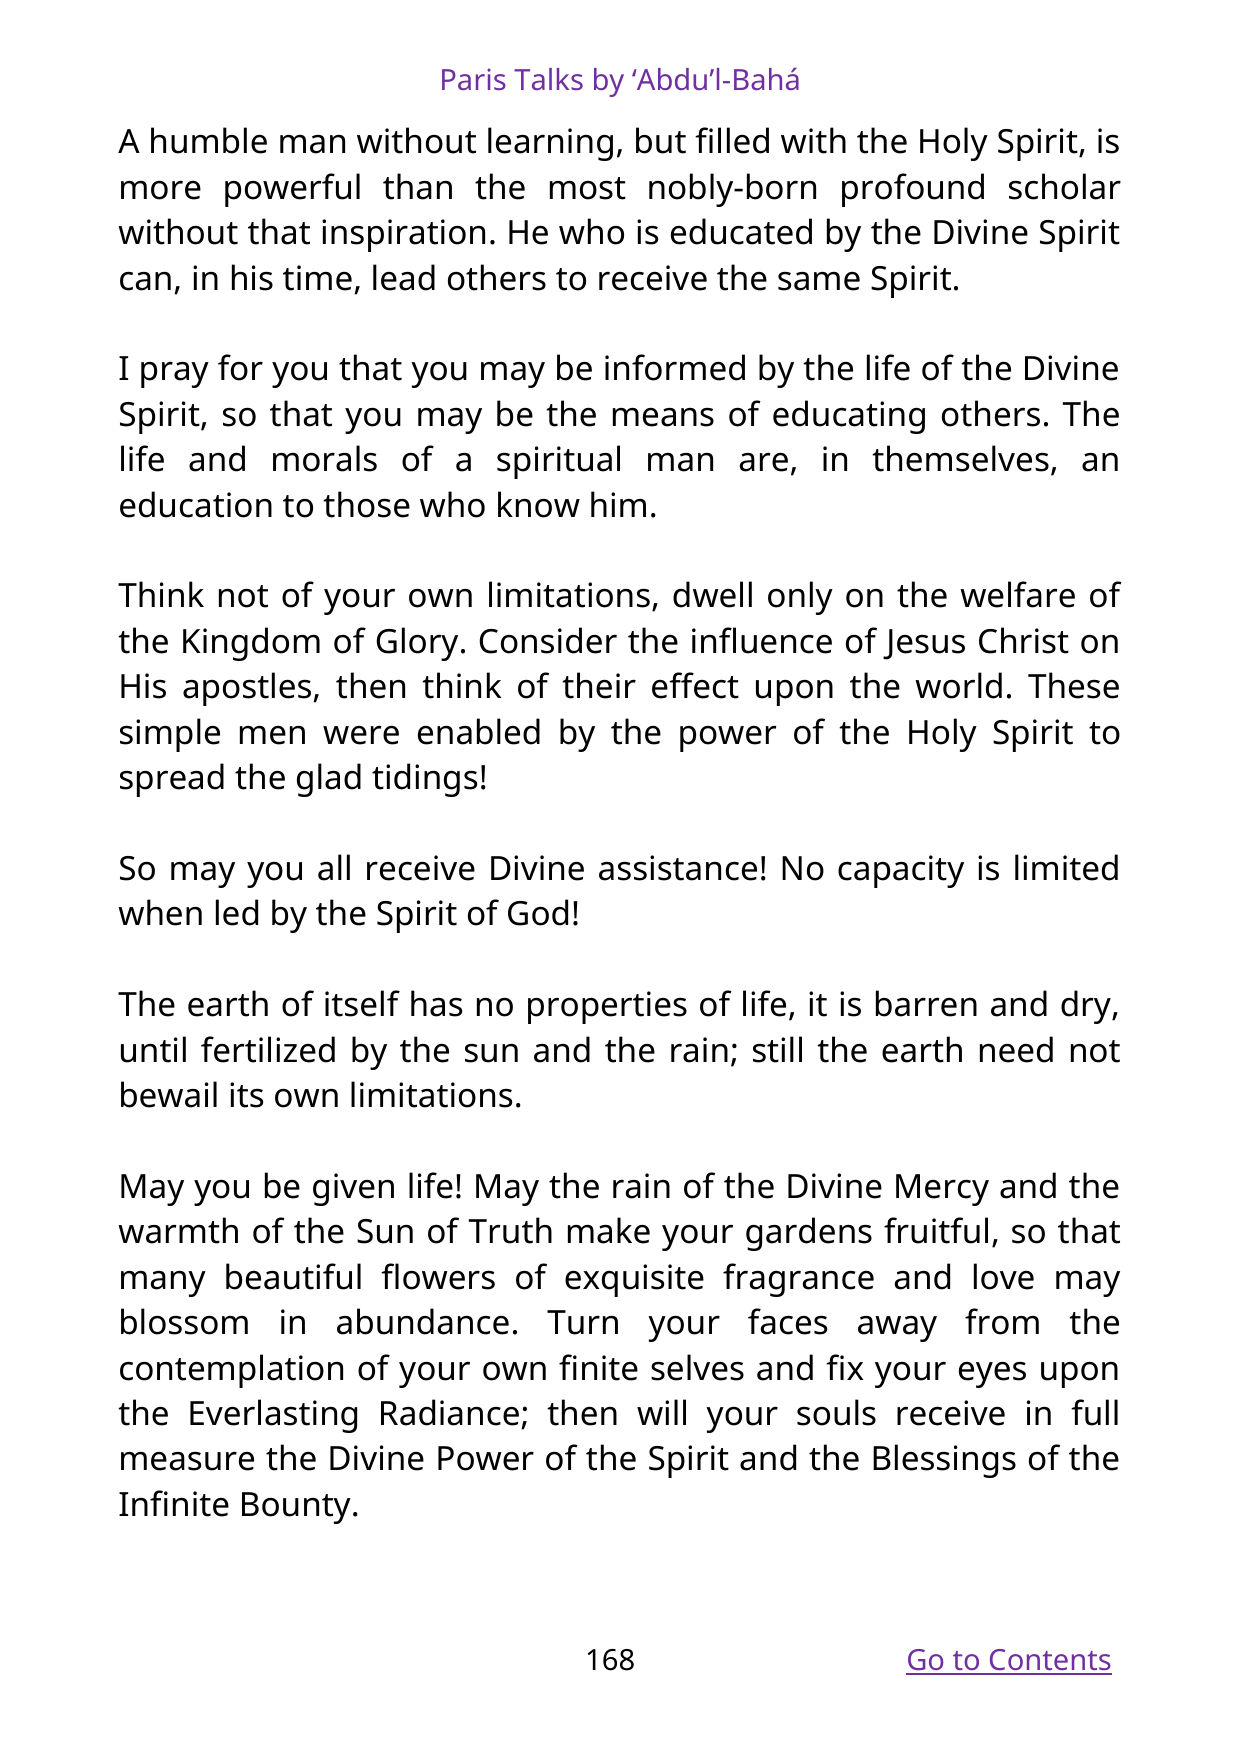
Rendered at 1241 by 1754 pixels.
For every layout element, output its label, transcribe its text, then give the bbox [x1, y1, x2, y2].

text Think not of your own limitations, dwell only on the welfare of the Kingdom of Glory. Consider the influence of Jesus Christ on His apostles, then think of their effect upon the world. These simple men were enabled by the power of the Holy Spirit to spread the glad tidings! [118, 572, 1122, 799]
text May you be given life! May the rain of the Divine Mercy and the warmth of the Sun of Truth make your gardens fruitful, so that many beautiful flowers of exquisite fragrance and love may blossom in abundance. Turn your faces away from the contemplation of your own finite selves and fix your eyes upon the Everlasting Radiance; then will your souls receive in full measure the Divine Power of the Spirit and the Blessings of the Infinite Bounty. [118, 1163, 1122, 1526]
text So may you all receive Divine assistance! No capacity is limited when led by the Spirit of God! [118, 845, 1122, 936]
text I pray for you that you may be informed by the life of the Divine Spirit, so that you may be the means of educating others. The life and morals of a spiritual man are, in themselves, an education to those who know him. [118, 345, 1122, 527]
text The earth of itself has no properties of life, it is barren and dry, until fertilized by the sun and the rain; still the earth need not bewail its own limitations. [118, 981, 1122, 1117]
text A humble man without learning, but filled with the Holy Spirit, is more powerful than the most nobly-born profound scholar without that inspiration. He who is educated by the Divine Spirit can, in his time, lead others to receive the same Spirit. [118, 118, 1122, 300]
